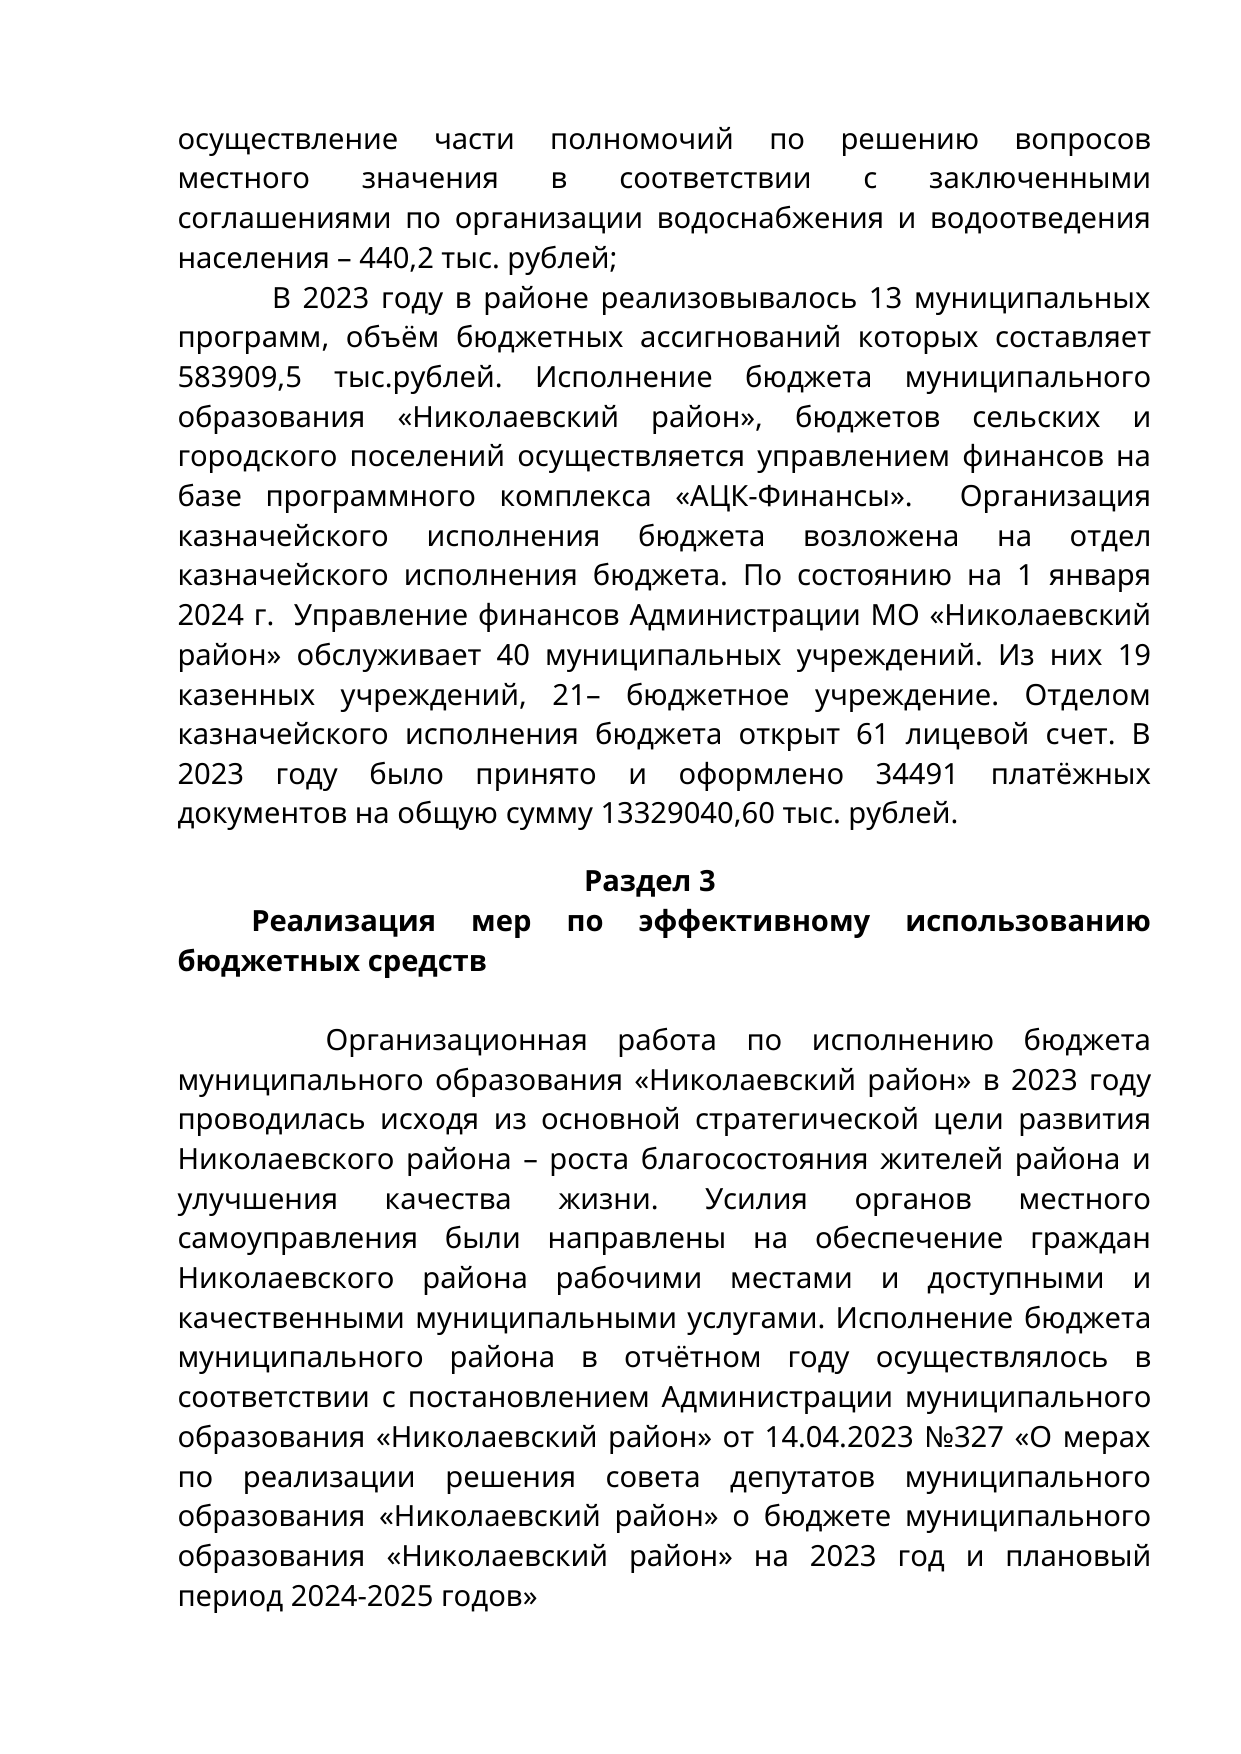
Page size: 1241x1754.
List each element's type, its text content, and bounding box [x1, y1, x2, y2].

text Реализация мер по эффективному использованию бюджетных средств [177, 900, 1152, 979]
text Раздел 3 [546, 861, 1152, 900]
text В 2023 году в районе реализовывалось 13 муниципальных программ, объём бюджетных ассигнований которых составляет 583909,5 тыс.рублей. Исполнение бюджета муниципального образования «Николаевский район», бюджетов сельских и городского поселений осуществляется управлением финансов на базе программного комплекса «АЦК-Финансы». Организация казначейского исполнения бюджета возложена на отдел казначейского исполнения бюджета. По состоянию на 1 января 2024 г. Управление финансов Администрации МО «Николаевский район» обслуживает 40 муниципальных учреждений. Из них 19 казенных учреждений, 21– бюджетное учреждение. Отделом казначейского исполнения бюджета открыт 61 лицевой счет. В 2023 году было принято и оформлено 34491 платёжных документов на общую сумму 13329040,60 тыс. рублей. [177, 277, 1152, 832]
text Организационная работа по исполнению бюджета муниципального образования «Николаевский район» в 2023 году проводилась исходя из основной стратегической цели развития Николаевского района – роста благосостояния жителей района и улучшения качества жизни. Усилия органов местного самоуправления были направлены на обеспечение граждан Николаевского района рабочими местами и доступными и качественными муниципальными услугами. Исполнение бюджета муниципального района в отчётном году осуществлялось в соответствии с постановлением Администрации муниципального образования «Николаевский район» от 14.04.2023 №327 «О мерах по реализации решения совета депутатов муниципального образования «Николаевский район» о бюджете муниципального образования «Николаевский район» на 2023 год и плановый период 2024-2025 годов» [177, 1019, 1152, 1614]
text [177, 118, 1152, 277]
